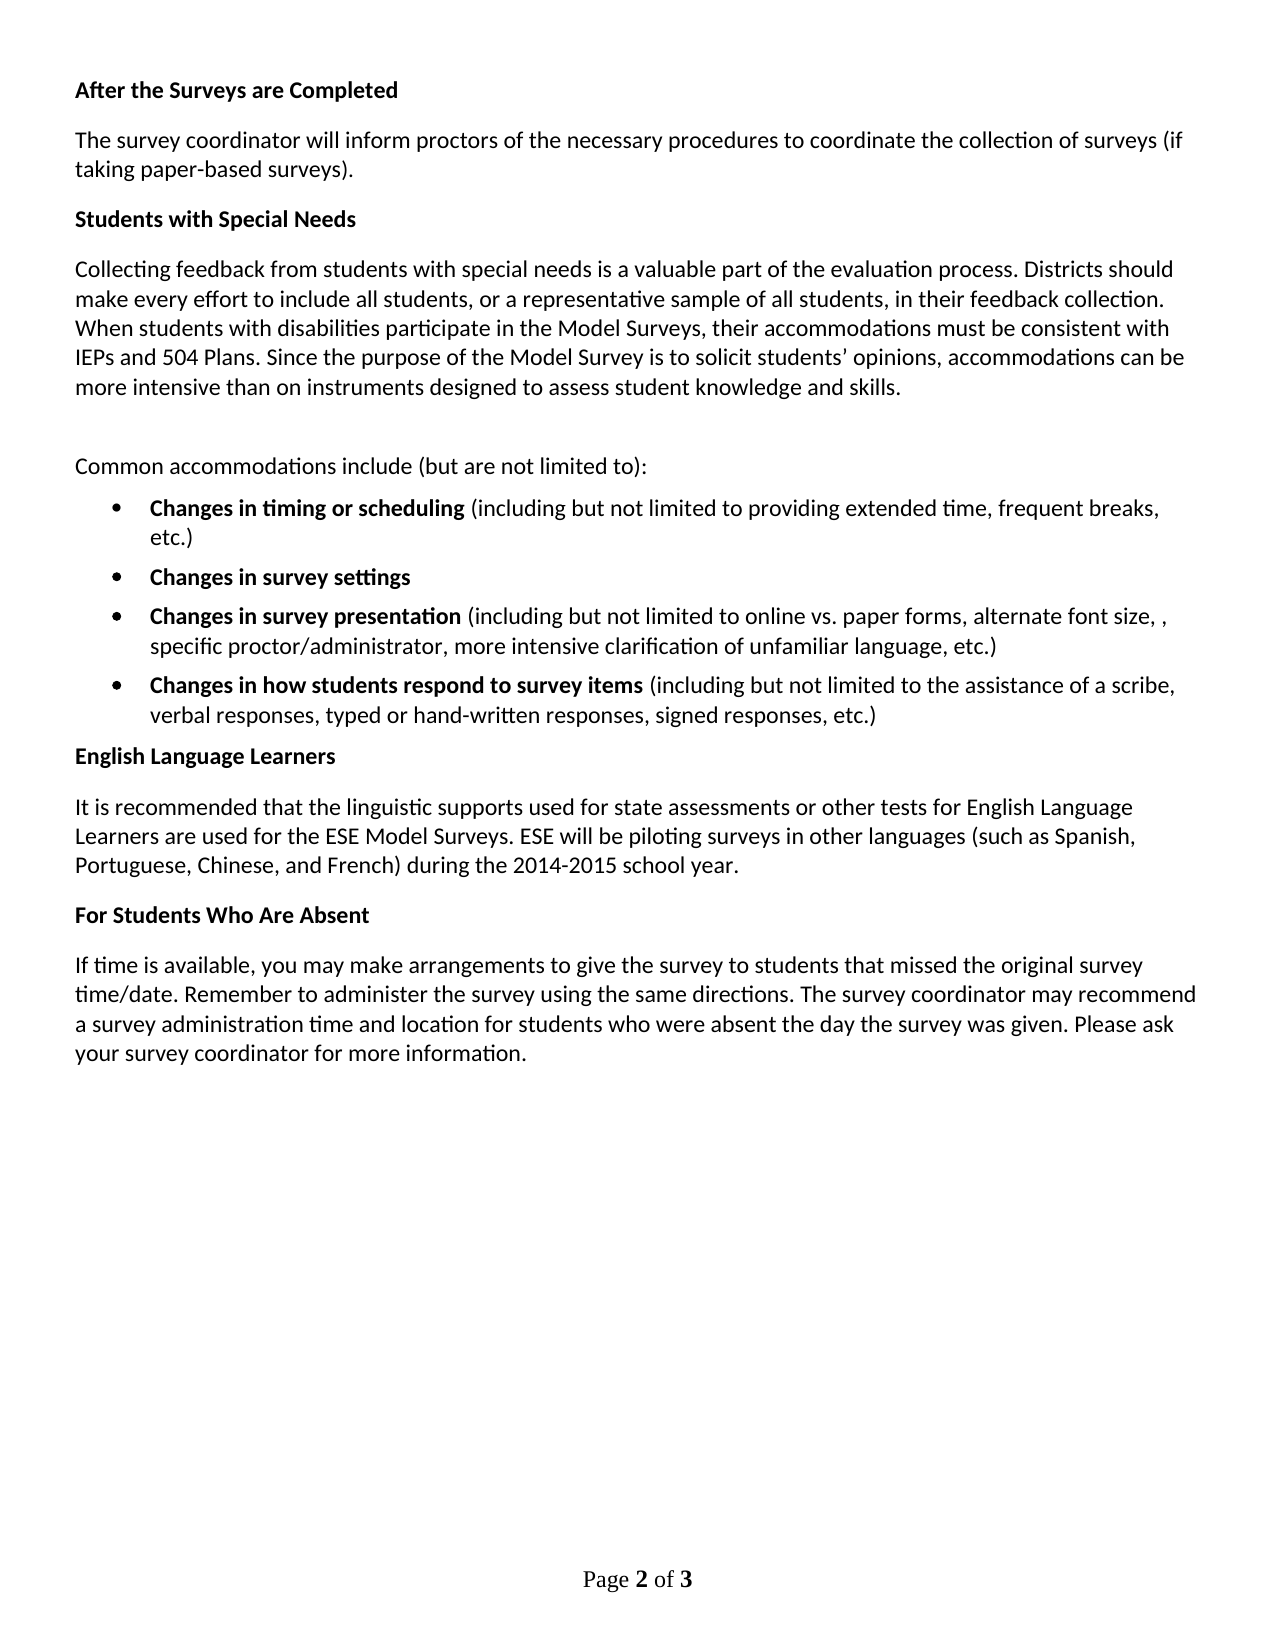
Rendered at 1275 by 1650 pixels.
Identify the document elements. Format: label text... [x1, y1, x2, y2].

subtitle Collecting feedback from students with special needs is a valuable part of the evaluation process. Districts should make every effort to include all students, or a representative sample of all students, in their feedback collection. When students with disabilities participate in the Model Surveys, their accommodations must be consistent with IEPs and 504 Plans. Since the purpose of the Model Survey is to solicit students’ opinions, accommodations can be more intensive than on instruments designed to assess student knowledge and skills. [75, 254, 1200, 430]
text It is recommended that the linguistic supports used for state assessments or other tests for English Language Learners are used for the ESE Model Surveys. ESE will be piloting surveys in other languages (such as Spanish, Portuguese, Chinese, and French) during the 2014-2015 school year. [75, 792, 1200, 879]
text The survey coordinator will inform proctors of the necessary procedures to coordinate the collection of surveys (if taking paper-based surveys). [75, 125, 1200, 184]
subtitle For Students Who Are Absent [75, 900, 1200, 929]
text Common accommodations include (but are not limited to): [75, 451, 1200, 480]
list Changes in survey presentation (including but not limited to online vs. paper forms, alternate font size, , specific proctor/administrator, more intensive clarification of unfamiliar language, etc.) [112, 601, 1200, 660]
list Changes in timing or scheduling (including but not limited to providing extended time, frequent breaks, etc.) [112, 493, 1200, 551]
subtitle After the Surveys are Completed [75, 75, 1200, 104]
subtitle Students with Special Needs [75, 204, 1200, 234]
text If time is available, you may make arrangements to give the survey to students that missed the original survey time/date. Remember to administer the survey using the same directions. The survey coordinator may recommend a survey administration time and location for students who were absent the day the survey was given. Please ask your survey coordinator for more information. [75, 950, 1200, 1067]
subtitle English Language Learners [75, 741, 1200, 771]
list Changes in how students respond to survey items (including but not limited to the assistance of a scribe, verbal responses, typed or hand-written responses, signed responses, etc.) [112, 670, 1200, 729]
list Changes in survey settings [112, 562, 1200, 591]
